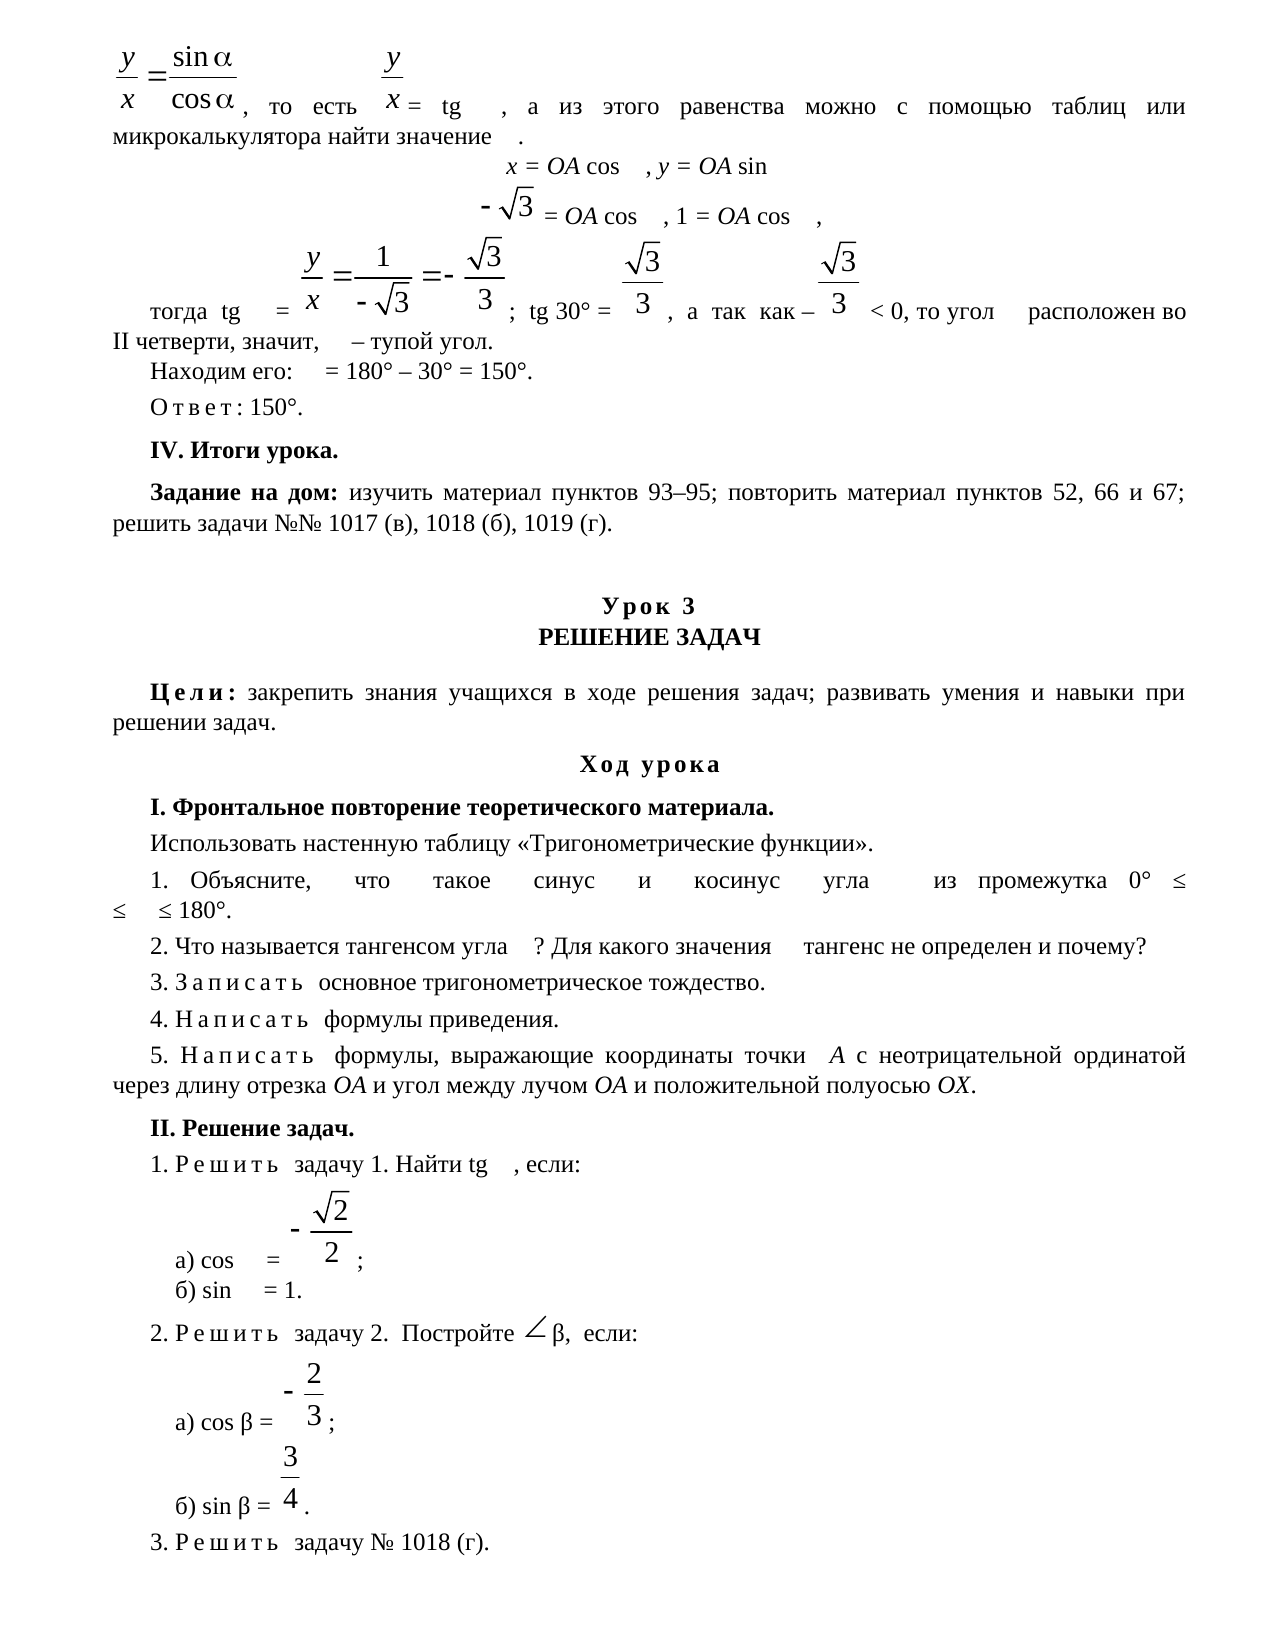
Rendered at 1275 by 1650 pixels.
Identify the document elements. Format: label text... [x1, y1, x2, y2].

text 2. Решить задачу 2. Постройте β, если: [112, 1312, 1186, 1347]
text Ход урока [112, 749, 1186, 778]
text б) sin  = 1. [112, 1275, 1186, 1304]
text Находим его:  = 180° – 30° = 150°. [112, 356, 1186, 385]
text б) sin β = . [112, 1438, 1186, 1519]
text а) cos β = ; [112, 1354, 1186, 1436]
text IV. Итоги урока. [112, 435, 1186, 464]
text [112, 37, 1186, 149]
text Цели: закрепить знания учащихся в ходе решения задач; развивать умения и навыки при решении задач. [112, 677, 1186, 736]
text x = ОА cos , y = OA sin  [112, 151, 1186, 180]
text Задание на дом: изучить материал пунктов 93–95; повторить материал пунктов 52, 66 и 67; решить задачи №№ 1017 (в), 1018 (б), 1019 (г). [112, 477, 1186, 536]
text I. Фронтальное повторение теоретического материала. [112, 792, 1186, 821]
text Урок 3 Решение задач [112, 591, 1186, 650]
text 3. Записать основное тригонометрическое тождество. [112, 967, 1186, 996]
text 1. Решить задачу 1. Найти tg , если: [112, 1149, 1186, 1178]
text = ОА cos , 1 = ОА cos , [112, 181, 1186, 230]
text 4. Написать формулы приведения. [112, 1004, 1186, 1033]
text Использовать настенную таблицу «Тригонометрические функции». [112, 828, 1186, 857]
text 2. Что называется тангенсом угла ? для какого значения  тангенс не определен и почему? [112, 931, 1186, 960]
text 1. Объясните, что такое синус и косинус угла  из промежутка 0° ≤ ≤  ≤ 180°. [112, 865, 1186, 923]
text а) cos  = ; [112, 1186, 1186, 1274]
text тогда tg  = ; tg 30° = , а так как – < 0, то угол  расположен во II четверти, значит,  – тупой угол. [112, 232, 1186, 354]
text Ответ: 150°. [112, 392, 1186, 421]
text 3. Решить задачу № 1018 (г). [112, 1527, 1186, 1556]
text 5. Написать формулы, выражающие координаты точки А с неотрицательной ординатой через длину отрезка ОА и угол между лучом ОА и положительной полуосью ОХ. [112, 1040, 1186, 1099]
text II. Решение задач. [112, 1113, 1186, 1142]
